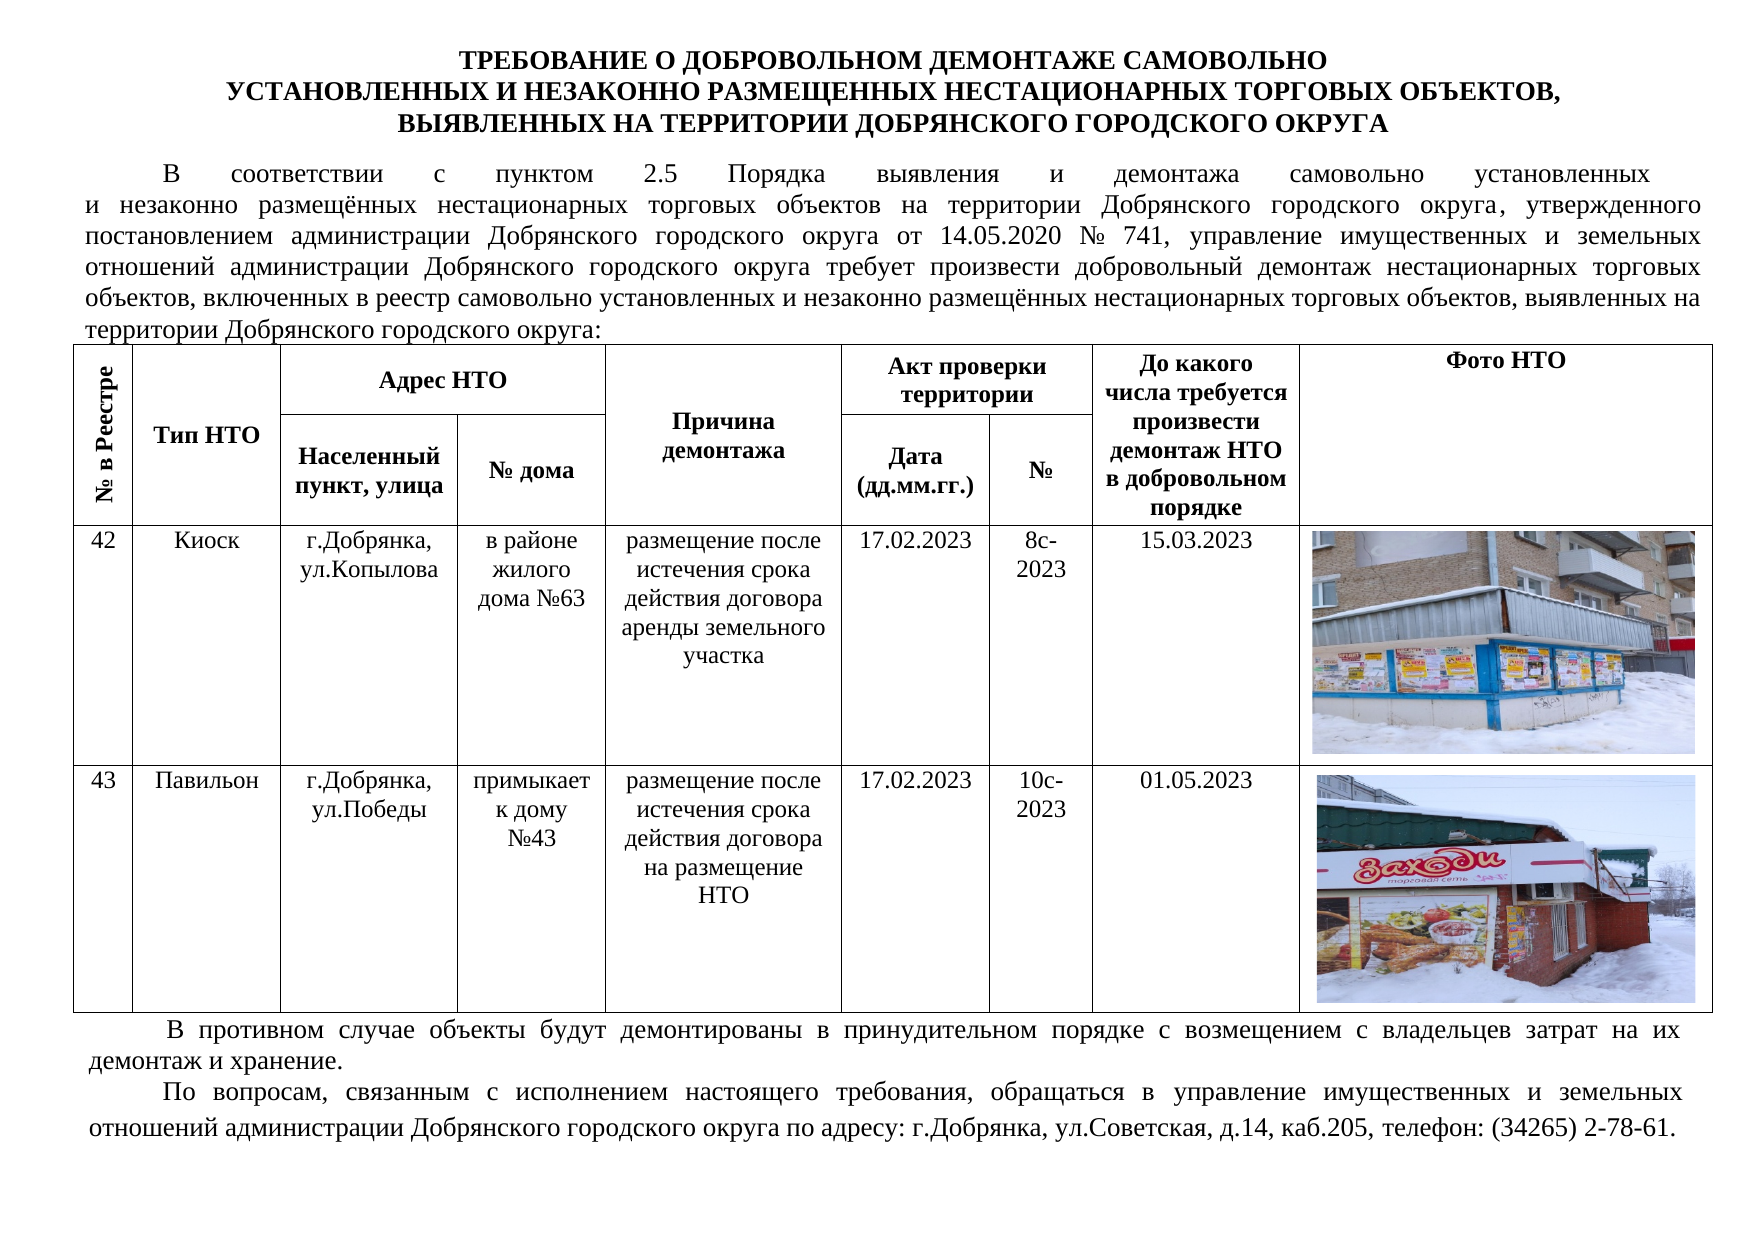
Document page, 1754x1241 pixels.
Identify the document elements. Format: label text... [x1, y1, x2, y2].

table_cell Фото НТО [1300, 345, 1712, 524]
text В противном случае объекты будут демонтированы в принудительном порядке с возмещением с владельцев затрат на их демонтаж и хранение. [88, 1013, 1683, 1075]
table_cell Причина демонтажа [606, 345, 841, 524]
table_cell В соответствии с пунктом 2.5 Порядка выявления и демонтажа самовольно установленных и незаконно размещённых нестационарных торговых объектов на территории Добрянского городского округа, утвержденного постановлением администрации Добрянского городского округа от 14.05.2020 № 741, управление имущественных и земельных отношений администрации Добрянского городского округа требует произвести добровольный демонтаж нестационарных торговых объектов, включенных в реестр самовольно установленных и незаконно размещённых нестационарных торговых объектов, выявленных на территории Добрянского городского округа: [74, 157, 1713, 344]
table_cell [1300, 766, 1712, 1012]
table_cell 42 [74, 526, 132, 764]
table_header ТРЕБОВАНИЕ О ДОБРОВОЛЬНОМ ДЕМОНТАЖЕ САМОВОЛЬНО УСТАНОВЛЕННЫХ И НЕЗАКОННО РАЗМЕЩЕННЫХ НЕСТАЦИОНАРНЫХ ТОРГОВЫХ ОБЪЕКТОВ, ВЫЯВЛЕННЫХ НА ТЕРРИТОРИИ ДОБРЯНСКОГО ГОРОДСКОГО ОКРУГА [74, 44, 1713, 157]
table_cell Дата (дд.мм.гг.) [842, 415, 989, 524]
text По вопросам, связанным с исполнением настоящего требования, обращаться в управление имущественных и земельных отношений администрации Добрянского городского округа по адресу: г.Добрянка, ул.Советская, д.14, каб.205, телефон: (34265) 2-78-61. [88, 1075, 1683, 1142]
table_cell г.Добрянка, ул.Копылова [281, 526, 457, 764]
table_cell размещение после истечения срока действия договора на размещение НТО [606, 766, 841, 1012]
table_cell Павильон [133, 766, 280, 1012]
table_cell № в Реестре [74, 345, 132, 524]
table_cell Тип НТО [133, 345, 280, 524]
table_cell Акт проверки территории [842, 345, 1092, 414]
table_cell [1300, 526, 1712, 764]
table_cell 43 [74, 766, 132, 1012]
table_cell Адрес НТО [281, 345, 605, 414]
picture [1316, 775, 1696, 1003]
table_cell До какого числа требуется произвести демонтаж НТО в добровольном порядке [1093, 345, 1299, 524]
table_cell 15.03.2023 [1093, 526, 1299, 764]
table_cell № [990, 415, 1092, 524]
table_cell примыкает к дому №43 [458, 766, 605, 1012]
picture [1312, 531, 1695, 754]
table_cell 8с-2023 [990, 526, 1092, 764]
table_cell г.Добрянка, ул.Победы [281, 766, 457, 1012]
table_cell 10с-2023 [990, 766, 1092, 1012]
table_cell размещение после истечения срока действия договора аренды земельного участка [606, 526, 841, 764]
table_cell 01.05.2023 [1093, 766, 1299, 1012]
table_cell Населенный пункт, улица [281, 415, 457, 524]
table_cell 17.02.2023 [842, 766, 989, 1012]
table_cell в районе жилого дома №63 [458, 526, 605, 764]
table_cell № дома [458, 415, 605, 524]
table_cell 17.02.2023 [842, 526, 989, 764]
table_cell Киоск [133, 526, 280, 764]
